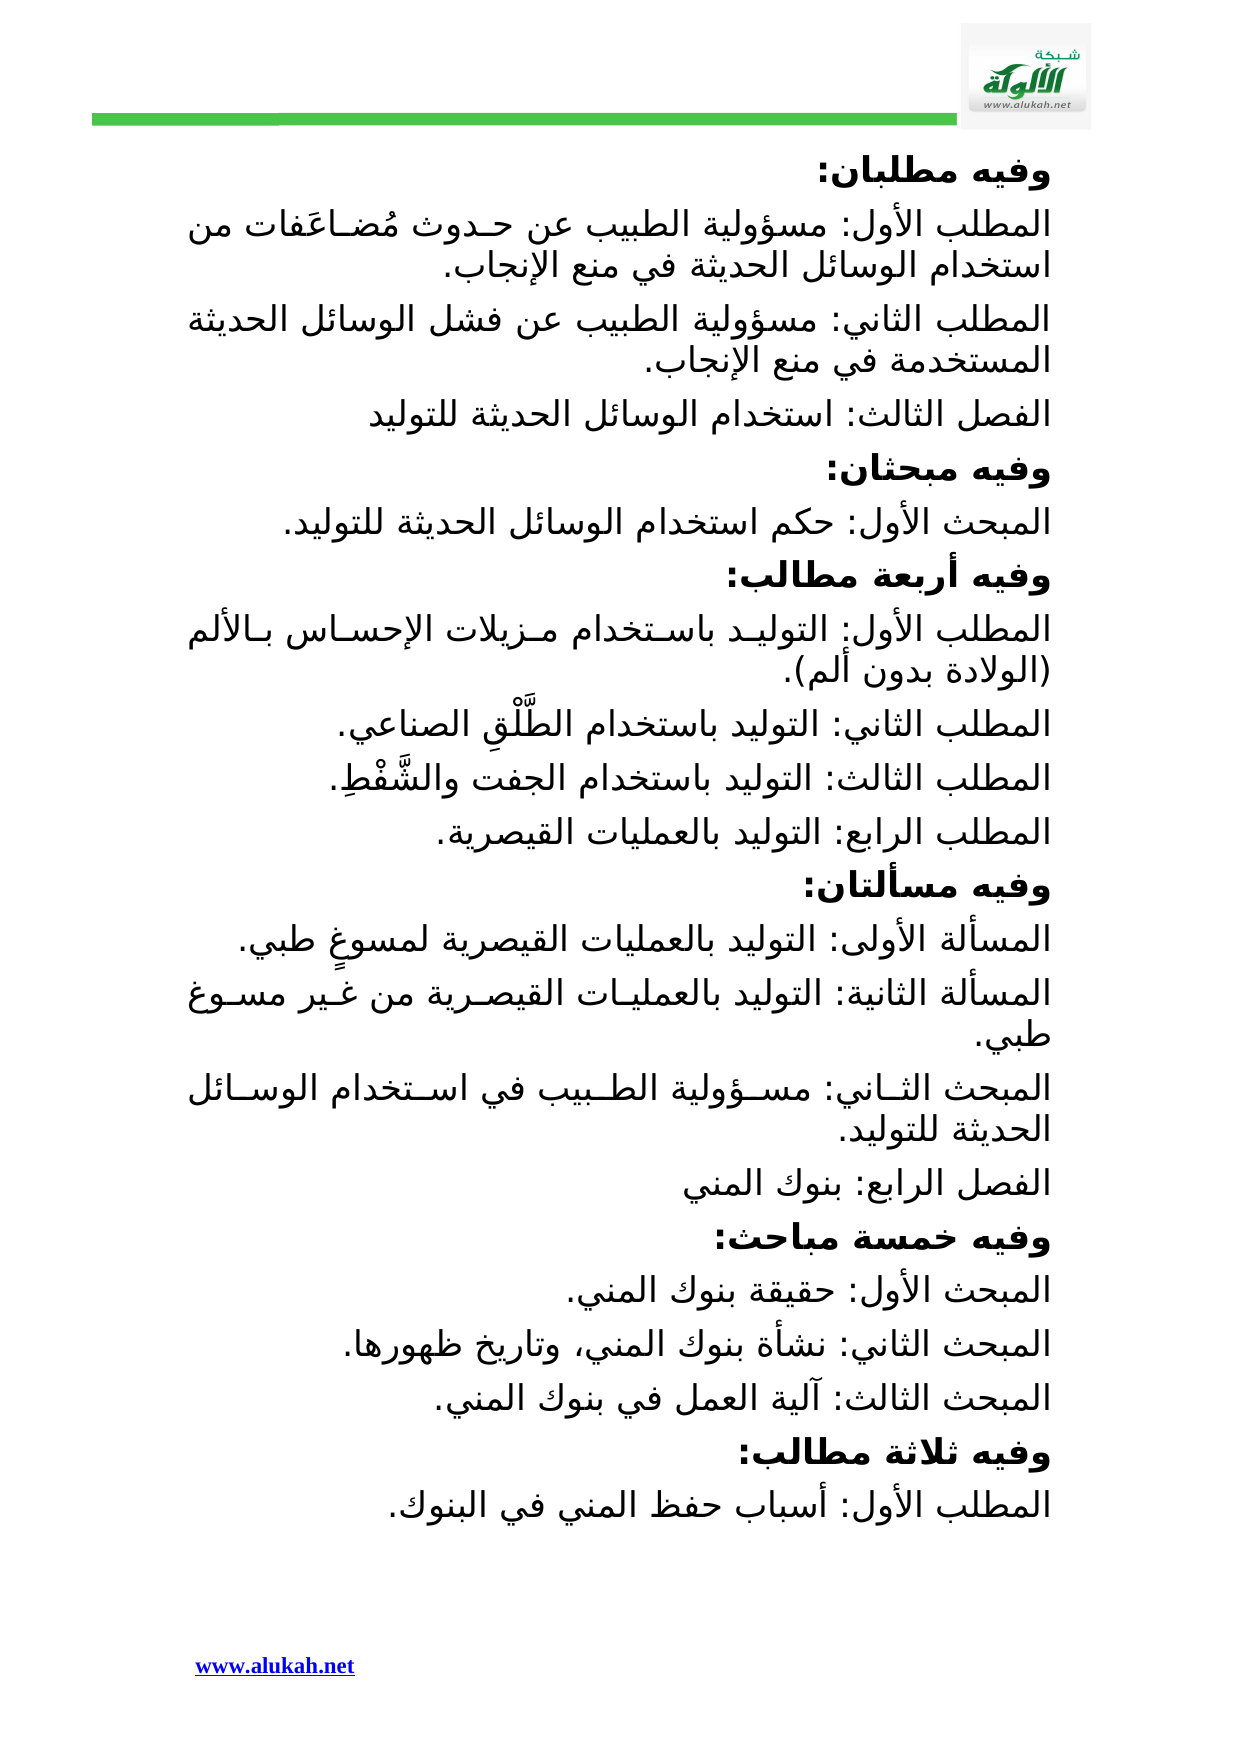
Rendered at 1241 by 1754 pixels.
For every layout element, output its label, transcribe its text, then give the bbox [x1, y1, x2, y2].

text المطلب الثاني: مسؤولية الطبيب عن فشل الوسائل الحديثة المستخدمة في منع الإنجاب. [187, 299, 1053, 381]
text المطلب الأول: أسباب حفظ المني في البنوك. [187, 1485, 1053, 1526]
text المبحث الثاني: مسؤولية الطبيب في استخدام الوسائل الحديثة للتوليد. [187, 1067, 1053, 1150]
text المطلب الثالث: التوليد باستخدام الجفت والشَّفْطِ. [187, 757, 1053, 799]
text المسألة الثانية: التوليد بالعمليات القيصرية من غير مسوغ طبي. [187, 972, 1053, 1055]
text الفصل الثالث: استخدام الوسائل الحديثة للتوليد [187, 394, 1053, 435]
text المبحث الأول: حقيقة بنوك المني. [187, 1270, 1053, 1311]
text وفيه ثلاثة مطالب: [187, 1431, 1053, 1472]
text الفصل الرابع: بنوك المني [187, 1162, 1053, 1204]
text المبحث الثالث: آلية العمل في بنوك المني. [187, 1377, 1053, 1419]
text المطلب الأول: مسؤولية الطبيب عن حدوث مُضاعَفات من استخدام الوسائل الحديثة في منع الإنجاب. [187, 204, 1053, 286]
text المسألة الأولى: التوليد بالعمليات القيصرية لمسوغٍ طبي. [187, 919, 1053, 960]
text وفيه مسألتان: [187, 865, 1053, 906]
text وفيه مبحثان: [187, 447, 1053, 489]
text وفيه مطلبان: [187, 150, 1053, 191]
text المبحث الأول: حكم استخدام الوسائل الحديثة للتوليد. [187, 501, 1053, 542]
text المطلب الرابع: التوليد بالعمليات القيصرية. [187, 811, 1053, 852]
text المطلب الأول: التوليد باستخدام مزيلات الإحساس بالألم (الولادة بدون ألم). [187, 609, 1053, 691]
text وفيه خمسة مباحث: [187, 1216, 1053, 1257]
text المطلب الثاني: التوليد باستخدام الطَّلْقِ الصناعي. [187, 704, 1053, 745]
text المبحث الثاني: نشأة بنوك المني، وتاريخ ظهورها. [187, 1324, 1053, 1365]
text وفيه أربعة مطالب: [187, 555, 1053, 596]
